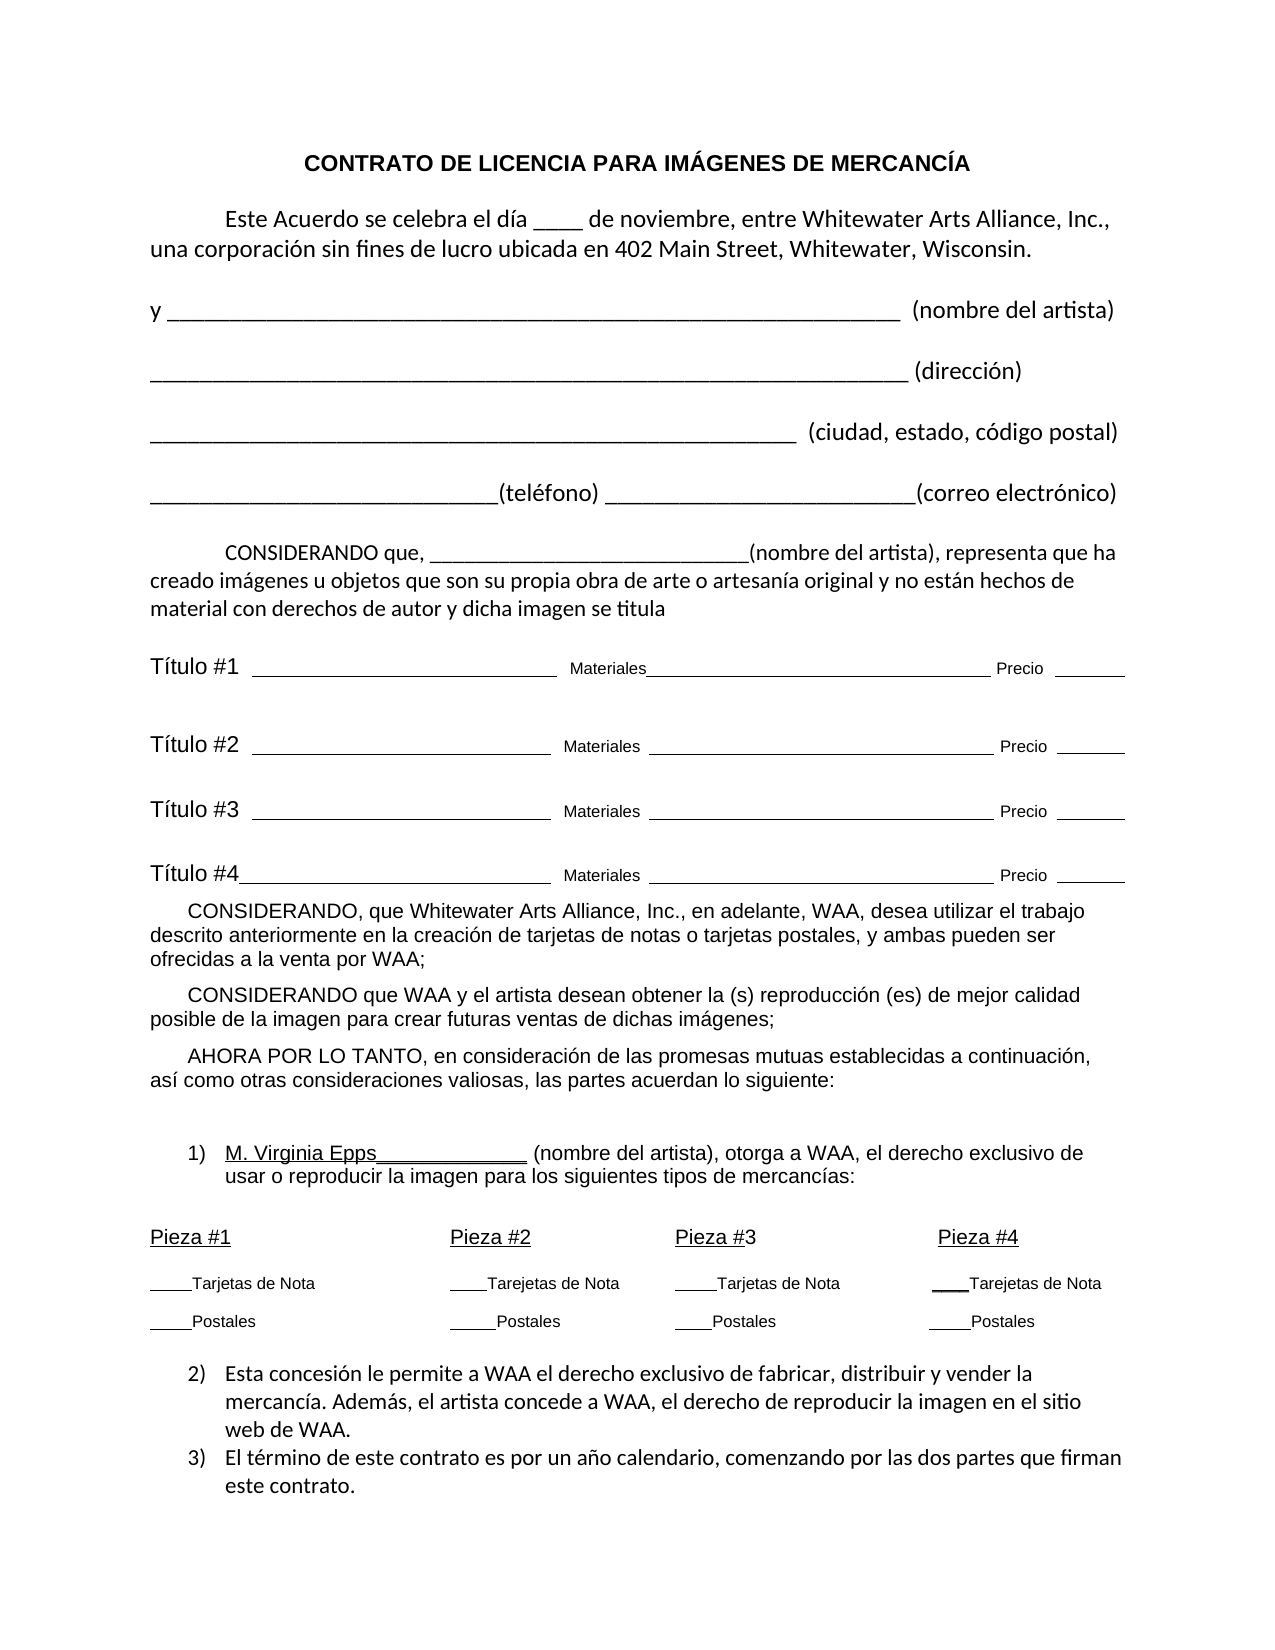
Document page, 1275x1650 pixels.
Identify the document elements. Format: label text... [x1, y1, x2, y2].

text Este Acuerdo se celebra el día ____ de noviembre, entre Whitewater Arts Alliance, Inc., una corporación sin fines de lucro ubicada en 402 Main Street, Whitewater, Wisconsin. [150, 203, 1125, 264]
list El término de este contrato es por un año calendario, comenzando por las dos partes que firman este contrato. [187, 1443, 1125, 1499]
text CONTRATO DE LICENCIA PARA IMÁGENES DE MERCANCÍA [150, 150, 1125, 176]
list M. Virginia Epps_____________ (nombre del artista), otorga a WAA, el derecho exclusivo de usar o reproducir la imagen para los siguientes tipos de mercancías: [187, 1140, 1125, 1188]
text ____________________________________________________ (ciudad, estado, código postal) [150, 416, 1125, 447]
text Título #3 Materiales Precio [150, 796, 1125, 822]
text Título #2 Materiales Precio [150, 731, 1125, 757]
text ____________________________(teléfono) _________________________(correo electrónico) [150, 477, 1125, 508]
text y ___________________________________________________________ (nombre del artista) [150, 294, 1125, 325]
text CONSIDERANDO, que Whitewater Arts Alliance, Inc., en adelante, WAA, desea utilizar el trabajo descrito anteriormente en la creación de tarjetas de notas o tarjetas postales, y ambas pueden ser ofrecidas a la venta por WAA; [150, 899, 1125, 971]
text CONSIDERANDO que WAA y el artista desean obtener la (s) reproducción (es) de mejor calidad posible de la imagen para crear futuras ventas de dichas imágenes; [150, 983, 1125, 1031]
text Título #1 Materiales Precio [150, 653, 1125, 679]
text Tarjetas de Nota Tarejetas de Nota Tarjetas de Nota ____Tarejetas de Nota [150, 1274, 1125, 1293]
list Esta concesión le permite a WAA el derecho exclusivo de fabricar, distribuir y vender la mercancía. Además, el artista concede a WAA, el derecho de reproducir la imagen en el sitio web de WAA. [187, 1359, 1125, 1443]
text Pieza #1 Pieza #2 Pieza #3 Pieza #4 [150, 1225, 1125, 1249]
text AHORA POR LO TANTO, en consideración de las promesas mutuas establecidas a continuación, así como otras consideraciones valiosas, las partes acuerdan lo siguiente: [150, 1043, 1125, 1091]
text _____________________________________________________________ (dirección) [150, 355, 1125, 386]
text Postales Postales Postales Postales [150, 1312, 1125, 1331]
text Título #4 Materiales Precio [150, 860, 1125, 886]
text CONSIDERANDO que, ____________________________(nombre del artista), representa que ha creado imágenes u objetos que son su propia obra de arte o artesanía original y no están hechos de material con derechos de autor y dicha imagen se titula [150, 538, 1125, 622]
